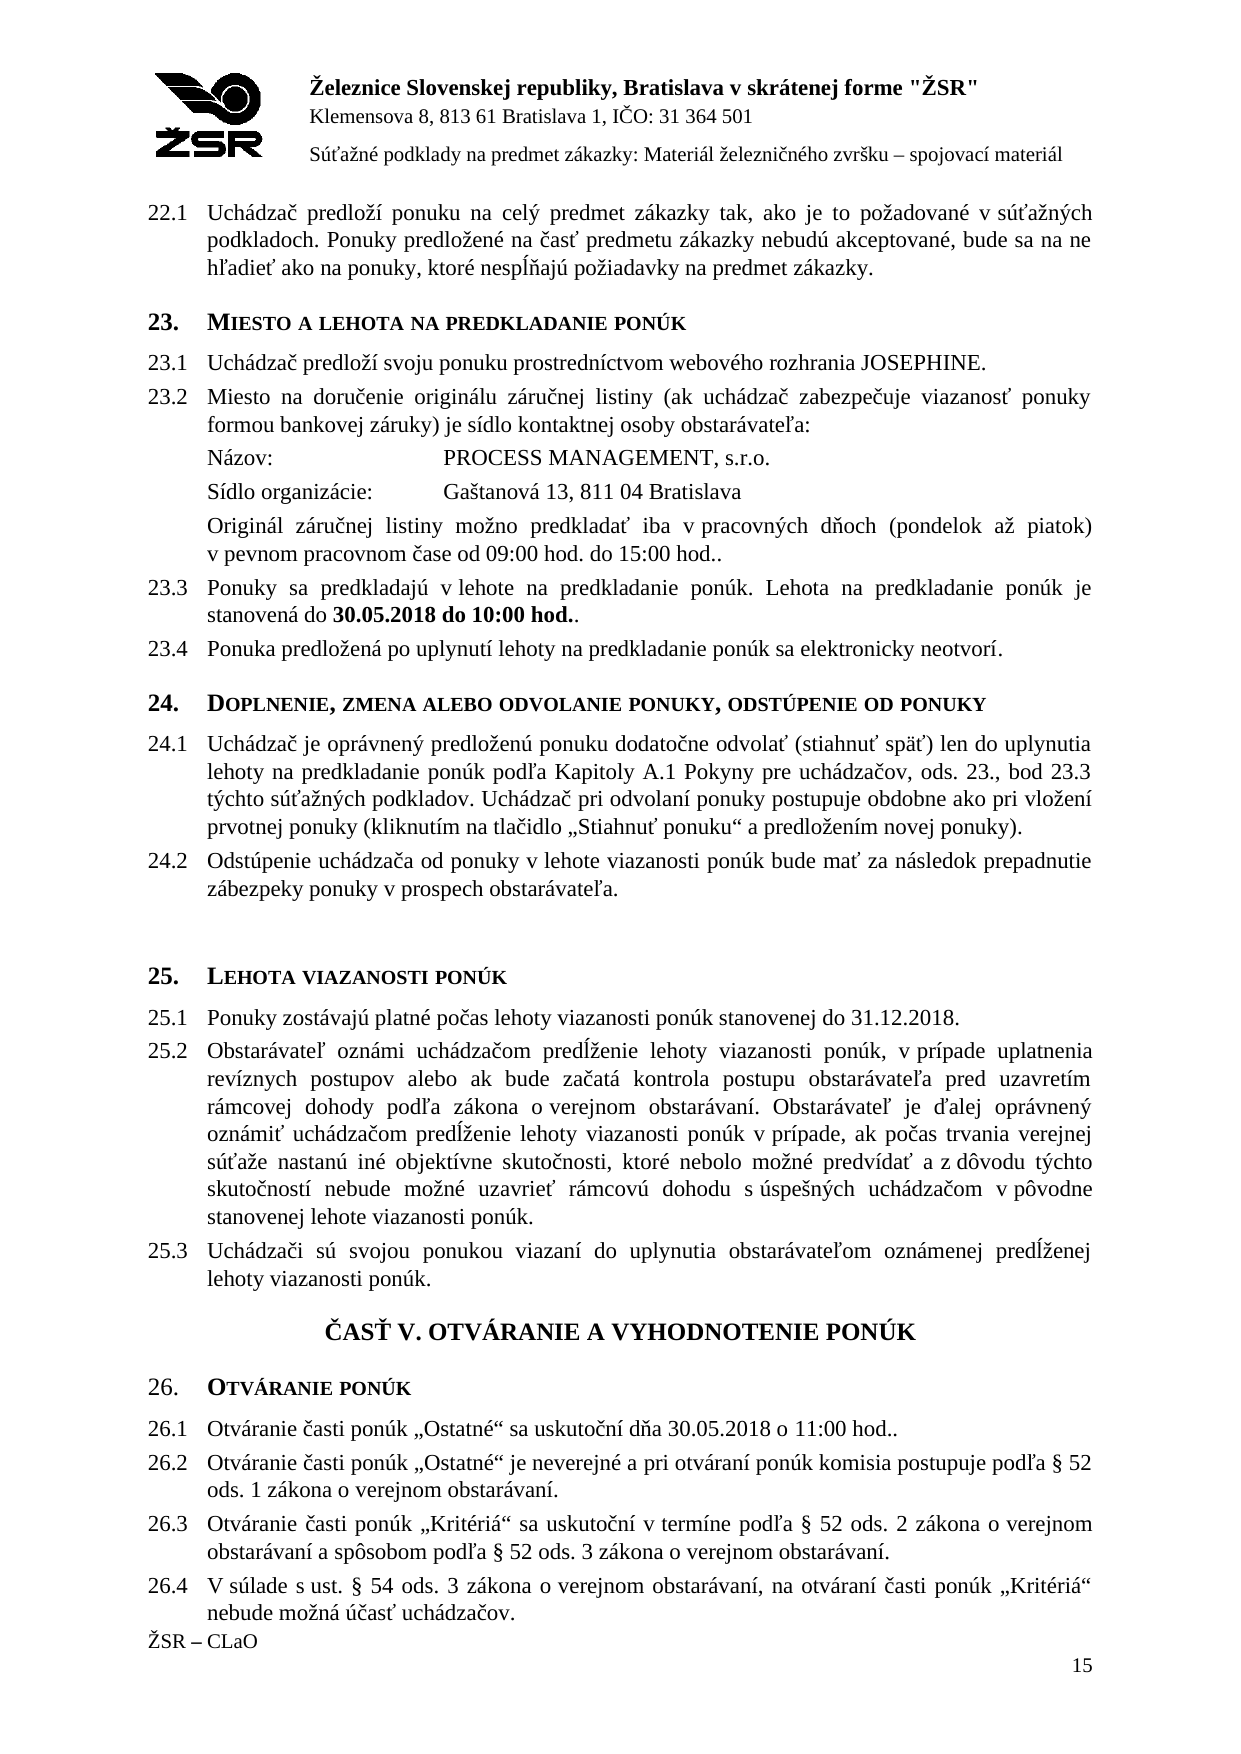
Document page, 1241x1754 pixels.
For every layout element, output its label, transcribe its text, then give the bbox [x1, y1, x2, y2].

subtitle Lehota viazanosti ponúk [148, 961, 1092, 990]
list Ponuka predložená po uplynutí lehoty na predkladanie ponúk sa elektronicky neotvorí. [148, 635, 1092, 661]
picture [155, 73, 263, 157]
list Uchádzač predloží ponuku na celý predmet zákazky tak, ako je to požadované v súťažných podkladoch. Ponuky predložené na časť predmetu zákazky nebudú akceptované, bude sa na ne hľadieť ako na ponuky, ktoré nespĺňajú požiadavky na predmet zákazky. [148, 199, 1092, 280]
list Otváranie časti ponúk „Kritériá“ sa uskutoční v termíne podľa § 52 ods. 2 zákona o verejnom obstarávaní a spôsobom podľa § 52 ods. 3 zákona o verejnom obstarávaní. [148, 1510, 1092, 1564]
subtitle Otváranie ponúk [148, 1372, 1092, 1401]
list Otváranie časti ponúk „Ostatné“ je neverejné a pri otváraní ponúk komisia postupuje podľa § 52 ods. 1 zákona o verejnom obstarávaní. [148, 1449, 1092, 1503]
text Názov: PROCESS MANAGEMENT, s.r.o. [207, 444, 1092, 471]
list Otváranie časti ponúk „Ostatné“ sa uskutoční dňa 30.05.2018 o 11:00 hod.. [148, 1415, 1092, 1441]
list Miesto na doručenie originálu záručnej listiny (ak uchádzač zabezpečuje viazanosť ponuky formou bankovej záruky) je sídlo kontaktnej osoby obstarávateľa: [148, 383, 1092, 437]
list Uchádzač predloží svoju ponuku prostredníctvom webového rozhrania JOSEPHINE. [148, 349, 1092, 376]
subtitle Miesto a lehota na predkladanie ponúk [148, 307, 1092, 335]
list Ponuky zostávajú platné počas lehoty viazanosti ponúk stanovenej do 31.12.2018. [148, 1004, 1092, 1030]
subtitle Doplnenie, zmena alebo odvolanie ponuky, odstúpenie od ponuky [148, 688, 1092, 716]
list Odstúpenie uchádzača od ponuky v lehote viazanosti ponúk bude mať za následok prepadnutie zábezpeky ponuky v prospech obstarávateľa. [148, 847, 1092, 901]
list Obstarávateľ oznámi uchádzačom predĺženie lehoty viazanosti ponúk, v prípade uplatnenia revíznych postupov alebo ak bude začatá kontrola postupu obstarávateľa pred uzavretím rámcovej dohody podľa zákona o verejnom obstarávaní. Obstarávateľ je ďalej oprávnený oznámiť uchádzačom predĺženie lehoty viazanosti ponúk v prípade, ak počas trvania verejnej súťaže nastanú iné objektívne skutočnosti, ktoré nebolo možné predvídať a z dôvodu týchto skutočností nebude možné uzavrieť rámcovú dohodu s úspešných uchádzačom v pôvodne stanovenej lehote viazanosti ponúk. [148, 1037, 1092, 1229]
list Ponuky sa predkladajú v lehote na predkladanie ponúk. Lehota na predkladanie ponúk je stanovená do 30.05.2018 do 10:00 hod.. [148, 574, 1092, 628]
text Originál záručnej listiny možno predkladať iba v pracovných dňoch (pondelok až piatok) v pevnom pracovnom čase od 09:00 hod. do 15:00 hod.. [207, 512, 1092, 566]
list Uchádzač je oprávnený predloženú ponuku dodatočne odvolať (stiahnuť späť) len do uplynutia lehoty na predkladanie ponúk podľa Kapitoly A.1 Pokyny pre uchádzačov, ods. 23., bod 23.3 týchto súťažných podkladov. Uchádzač pri odvolaní ponuky postupuje obdobne ako pri vložení prvotnej ponuky (kliknutím na tlačidlo „Stiahnuť ponuku“ a predložením novej ponuky). [148, 730, 1092, 839]
subtitle ČASŤ V. OTVÁRANIE A VYHODNOTENIE PONÚK [148, 1317, 1092, 1346]
text Sídlo organizácie: Gaštanová 13, 811 04 Bratislava [207, 478, 1092, 505]
list Uchádzači sú svojou ponukou viazaní do uplynutia obstarávateľom oznámenej predĺženej lehoty viazanosti ponúk. [148, 1237, 1092, 1291]
list V súlade s ust. § 54 ods. 3 zákona o verejnom obstarávaní, na otváraní časti ponúk „Kritériá“ nebude možná účasť uchádzačov. [148, 1572, 1092, 1626]
